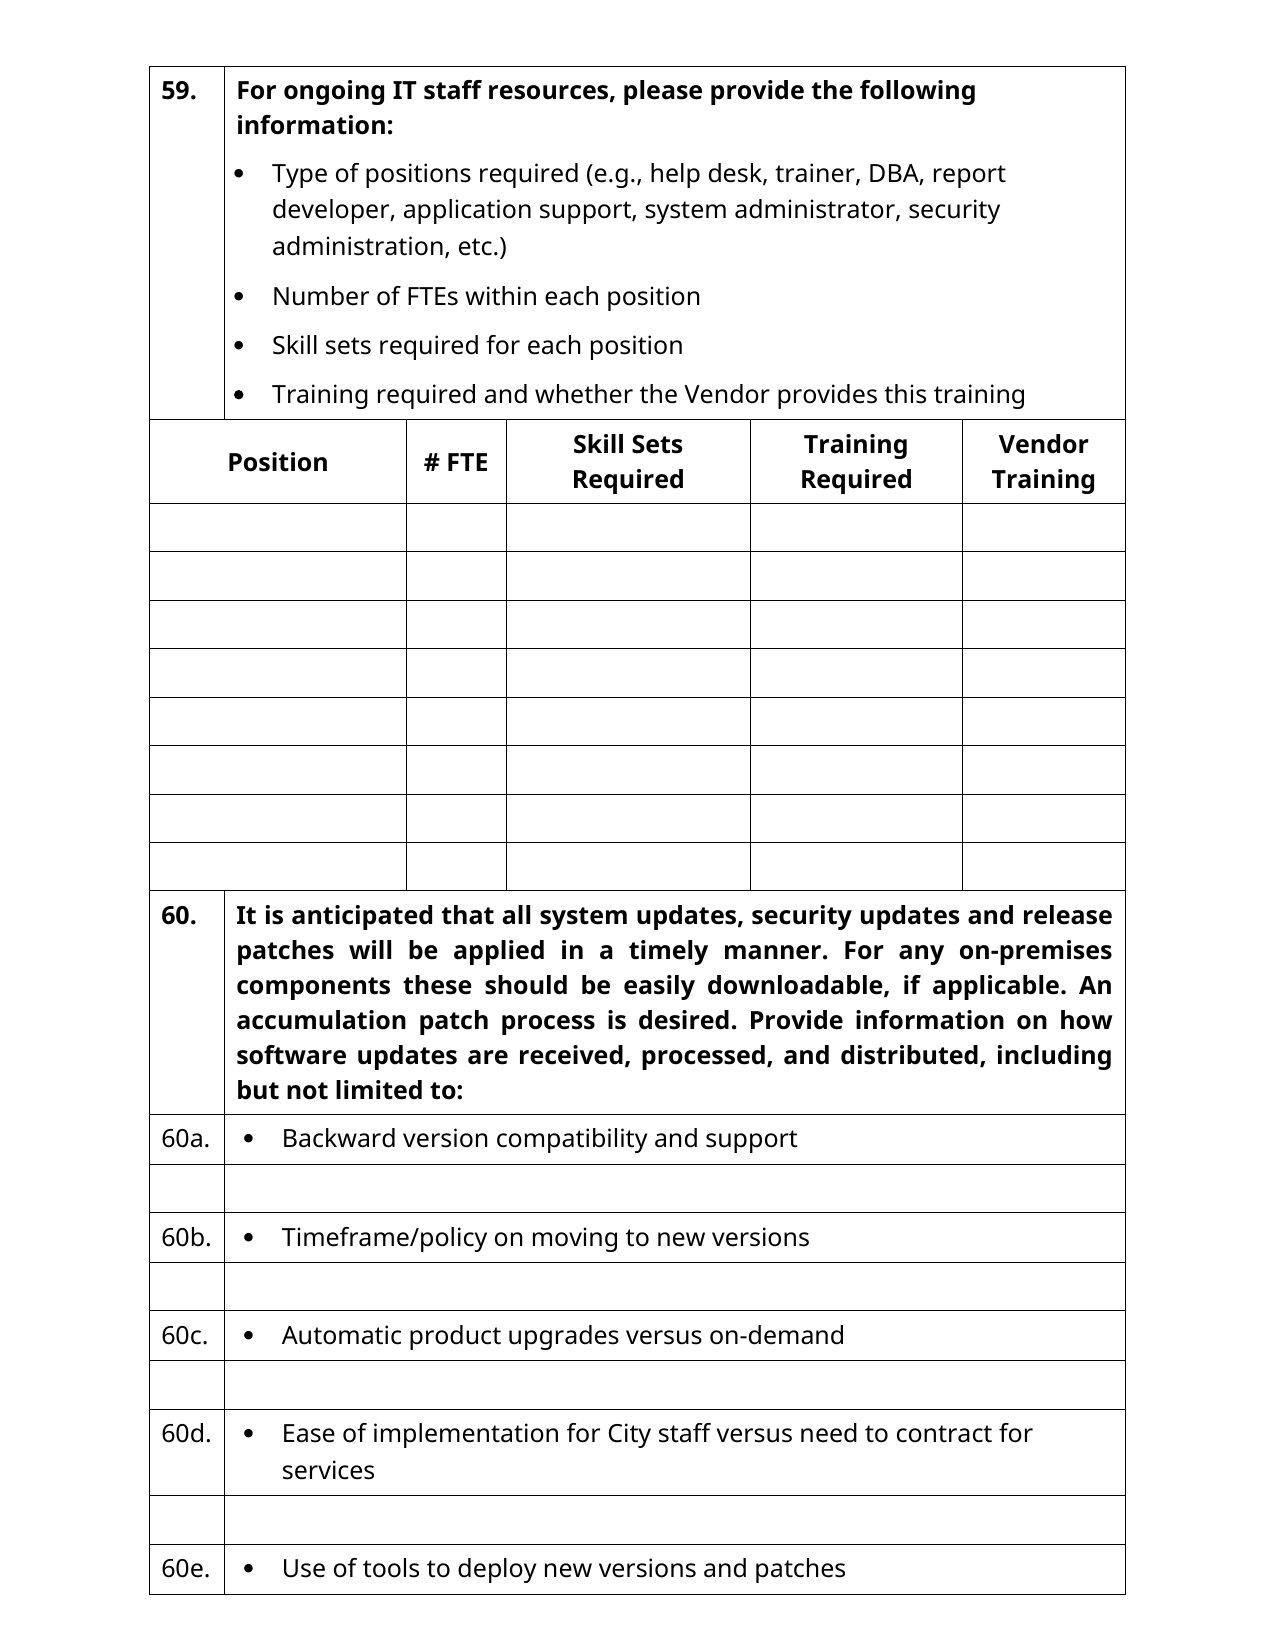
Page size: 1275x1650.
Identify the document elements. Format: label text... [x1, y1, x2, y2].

table_cell [751, 795, 962, 842]
table_cell [150, 746, 406, 793]
table_cell [150, 891, 224, 1114]
table_cell [751, 601, 962, 648]
table_cell Skill Sets Required [507, 420, 750, 503]
table_cell Use of tools to deploy new versions and patches [225, 1545, 1125, 1594]
table_cell [407, 698, 506, 745]
table_cell [407, 795, 506, 842]
table_cell [507, 698, 750, 745]
table_cell [150, 795, 406, 842]
table_cell [150, 552, 406, 600]
table_cell [507, 504, 750, 551]
table_cell [150, 1263, 224, 1310]
table_cell [963, 746, 1125, 793]
table_cell [963, 601, 1125, 648]
table_cell Ease of implementation for City staff versus need to contract for services [225, 1410, 1125, 1495]
table_cell [751, 746, 962, 793]
table_cell 60b. [150, 1213, 224, 1262]
table_cell [963, 843, 1125, 890]
table_cell [751, 698, 962, 745]
table_cell [150, 698, 406, 745]
table_cell [751, 649, 962, 697]
table_cell 60c. [150, 1311, 224, 1360]
table_cell [225, 1361, 1125, 1409]
table_header For ongoing IT staff resources, please provide the following information: Type of positions required (e.g., help desk, trainer, DBA, report developer, application support, system administrator, security administration, etc.) Number of FTEs within each position Skill sets required for each position Training required and whether the Vendor provides this training [225, 67, 1125, 419]
table_cell [150, 601, 406, 648]
table_cell # FTE [407, 420, 506, 503]
table_cell [963, 795, 1125, 842]
table_cell [507, 843, 750, 890]
table_cell Training Required [751, 420, 962, 503]
table_cell 60d. [150, 1410, 224, 1495]
table_cell [150, 1165, 224, 1212]
table_cell [751, 504, 962, 551]
table_cell [507, 746, 750, 793]
table_cell [407, 504, 506, 551]
table_cell [507, 601, 750, 648]
table_cell [407, 843, 506, 890]
table_cell [150, 649, 406, 697]
table_cell Vendor Training [963, 420, 1125, 503]
table_header [150, 67, 224, 419]
table_cell [507, 649, 750, 697]
table_cell [150, 1361, 224, 1409]
table_cell [963, 649, 1125, 697]
table_cell [150, 843, 406, 890]
table_cell [407, 649, 506, 697]
table_cell 60e. [150, 1545, 224, 1594]
table_cell [407, 552, 506, 600]
table_cell [963, 504, 1125, 551]
table_cell [225, 1263, 1125, 1310]
table_cell 60a. [150, 1115, 224, 1164]
table_cell [507, 552, 750, 600]
table_cell Timeframe/policy on moving to new versions [225, 1213, 1125, 1262]
table_cell Position [150, 420, 406, 503]
table_cell [963, 552, 1125, 600]
table_cell Automatic product upgrades versus on-demand [225, 1311, 1125, 1360]
table_cell [150, 1496, 224, 1544]
table_cell [225, 1165, 1125, 1212]
table_cell [751, 552, 962, 600]
table_cell [407, 746, 506, 793]
table_cell [751, 843, 962, 890]
table_cell [150, 504, 406, 551]
table_cell Backward version compatibility and support [225, 1115, 1125, 1164]
table_cell [407, 601, 506, 648]
table_cell It is anticipated that all system updates, security updates and release patches will be applied in a timely manner. For any on-premises components these should be easily downloadable, if applicable. An accumulation patch process is desired. Provide information on how software updates are received, processed, and distributed, including but not limited to: [225, 891, 1125, 1114]
table_cell [225, 1496, 1125, 1544]
table_cell [507, 795, 750, 842]
table_cell [963, 698, 1125, 745]
